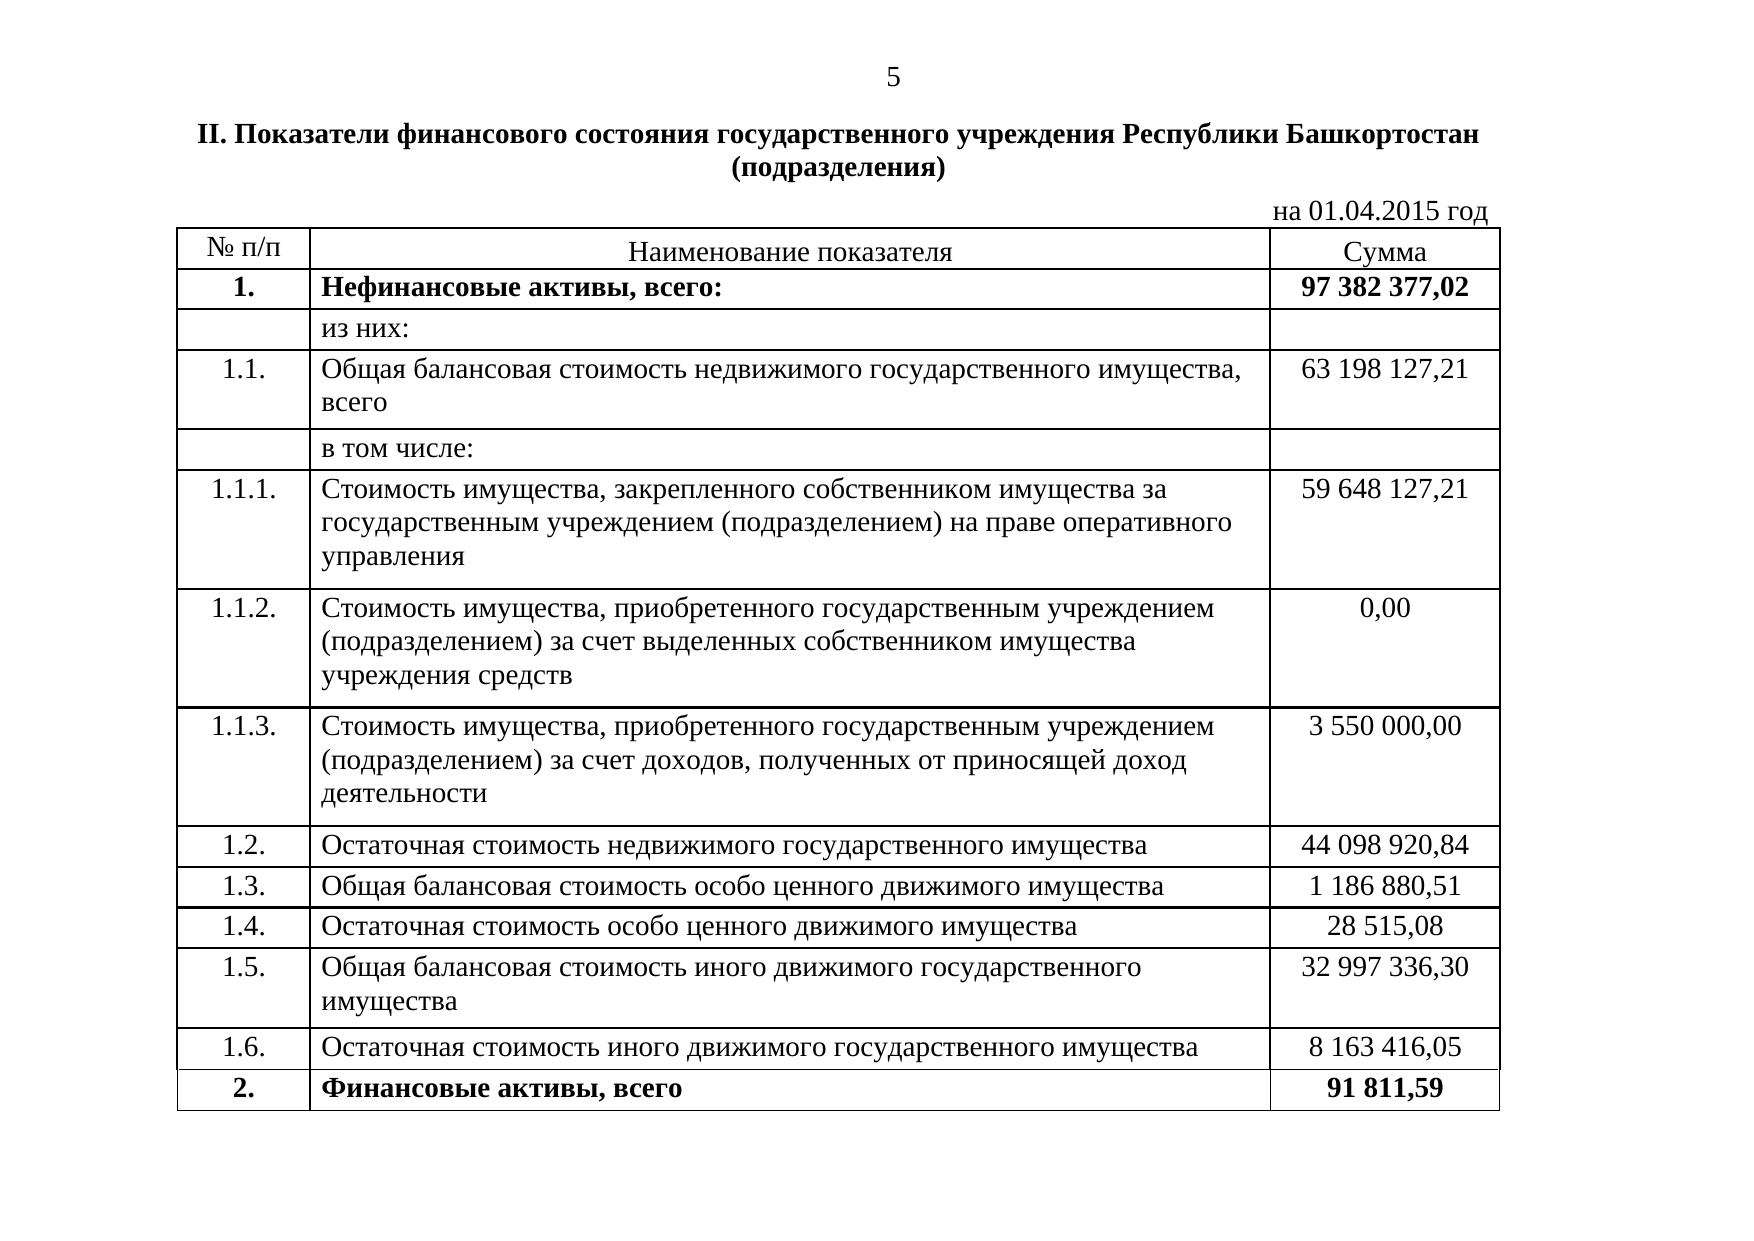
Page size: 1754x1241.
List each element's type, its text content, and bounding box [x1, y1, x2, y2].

table_cell 28 515,08 [1271, 909, 1499, 947]
table_cell Финансовые активы, всего [311, 1070, 1270, 1109]
table_cell 63 198 127,21 [1271, 351, 1499, 428]
table_cell [1271, 310, 1499, 349]
table_cell 1.6. [178, 1029, 309, 1069]
table_cell 2. [178, 1070, 309, 1109]
table_cell Остаточная стоимость особо ценного движимого имущества [311, 909, 1269, 947]
table_cell 59 648 127,21 [1271, 471, 1499, 588]
table_cell Остаточная стоимость недвижимого государственного имущества [311, 827, 1269, 866]
table_cell Стоимость имущества, приобретенного государственным учреждением (подразделением) за счет доходов, полученных от приносящей доход деятельности [311, 709, 1269, 825]
table_header II. Показатели финансового состояния государственного учреждения Республики Башкортостан (подразделения) [177, 94, 1500, 183]
table_cell 91 811,59 [1271, 1069, 1499, 1109]
table_cell 1.1. [178, 351, 309, 428]
table_cell 1. [178, 270, 309, 308]
table_cell 3 550 000,00 [1271, 709, 1499, 825]
table_cell Нефинансовые активы, всего: [311, 270, 1269, 308]
table_cell 1.1.3. [178, 709, 309, 825]
table_cell 1.5. [178, 949, 309, 1027]
table_cell 1.2. [178, 827, 309, 866]
table_cell [1271, 430, 1499, 469]
table_cell 1.4. [178, 909, 309, 947]
table_cell 8 163 416,05 [1271, 1029, 1499, 1069]
table_cell 0,00 [1271, 590, 1499, 706]
table_cell 97 382 377,02 [1271, 270, 1499, 308]
table_cell 44 098 920,84 [1271, 827, 1499, 866]
table_cell 1 186 880,51 [1271, 868, 1499, 906]
table_cell № п/п [178, 229, 309, 267]
table_cell Остаточная стоимость иного движимого государственного имущества [311, 1029, 1269, 1069]
table_cell 1.3. [178, 868, 309, 906]
table_cell 32 997 336,30 [1271, 949, 1499, 1027]
table_cell Наименование показателя [311, 229, 1269, 267]
table_cell на 01.04.2015 год [177, 183, 1500, 227]
table_cell Стоимость имущества, приобретенного государственным учреждением (подразделением) за счет выделенных собственником имущества учреждения средств [311, 590, 1269, 706]
table_cell [178, 310, 309, 349]
table_cell в том числе: [311, 430, 1269, 469]
table_cell Общая балансовая стоимость особо ценного движимого имущества [311, 868, 1269, 906]
table_cell Общая балансовая стоимость недвижимого государственного имущества, всего [311, 351, 1269, 428]
table_cell 1.1.1. [178, 471, 309, 588]
table_cell из них: [311, 310, 1269, 349]
table_cell Общая балансовая стоимость иного движимого государственного имущества [311, 949, 1269, 1027]
table_cell 1.1.2. [178, 590, 309, 706]
table_cell [178, 430, 309, 469]
table_cell Сумма [1271, 229, 1499, 267]
table_cell Стоимость имущества, закрепленного собственником имущества за государственным учреждением (подразделением) на праве оперативного управления [311, 471, 1269, 588]
